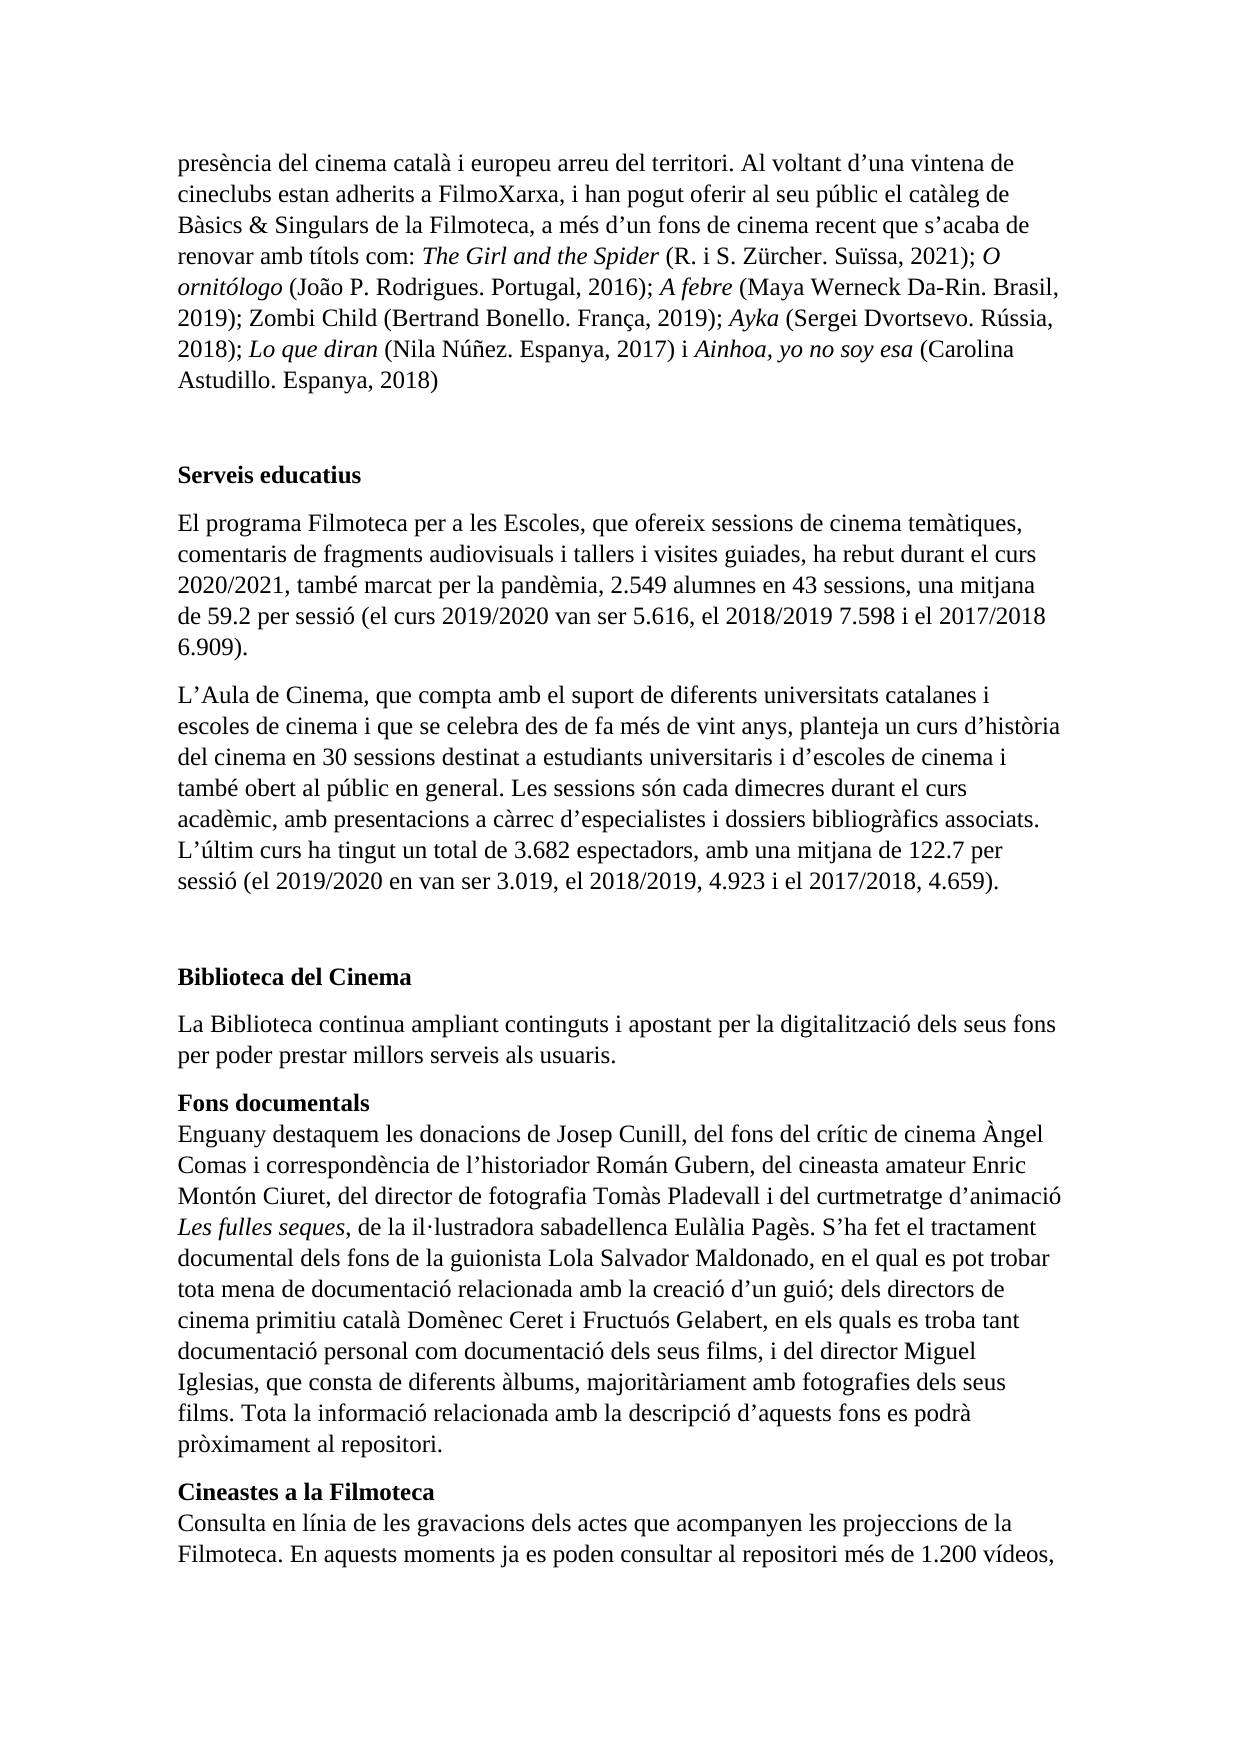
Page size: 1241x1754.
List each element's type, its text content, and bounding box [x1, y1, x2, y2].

text Biblioteca del Cinema [177, 962, 1063, 990]
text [177, 148, 1063, 394]
text Fons documentals Enguany destaquem les donacions de Josep Cunill, del fons del crític de cinema Àngel Comas i correspondència de l’historiador Román Gubern, del cineasta amateur Enric Montón Ciuret, del director de fotografia Tomàs Pladevall i del curtmetratge d’animació Les fulles seques, de la il·lustradora sabadellenca Eulàlia Pagès. S’ha fet el tractament documental dels fons de la guionista Lola Salvador Maldonado, en el qual es pot trobar tota mena de documentació relacionada amb la creació d’un guió; dels directors de cinema primitiu català Domènec Ceret i Fructuós Gelabert, en els quals es troba tant documentació personal com documentació dels seus films, i del director Miguel Iglesias, que consta de diferents àlbums, majoritàriament amb fotografies dels seus films. Tota la informació relacionada amb la descripció d’aquests fons es podrà pròximament al repositori. [177, 1088, 1063, 1458]
text L’Aula de Cinema, que compta amb el suport de diferents universitats catalanes i escoles de cinema i que se celebra des de fa més de vint anys, planteja un curs d’història del cinema en 30 sessions destinat a estudiants universitaris i d’escoles de cinema i també obert al públic en general. Les sessions són cada dimecres durant el curs acadèmic, amb presentacions a càrrec d’especialistes i dossiers bibliogràfics associats. L’últim curs ha tingut un total de 3.682 espectadors, amb una mitjana de 122.7 per sessió (el 2019/2020 en van ser 3.019, el 2018/2019, 4.923 i el 2017/2018, 4.659). [177, 680, 1063, 895]
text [177, 1477, 1063, 1568]
text El programa Filmoteca per a les Escoles, que ofereix sessions de cinema temàtiques, comentaris de fragments audiovisuals i tallers i visites guiades, ha rebut durant el curs 2020/2021, també marcat per la pandèmia, 2.549 alumnes en 43 sessions, una mitjana de 59.2 per sessió (el curs 2019/2020 van ser 5.616, el 2018/2019 7.598 i el 2017/2018 6.909). [177, 508, 1063, 661]
text La Biblioteca continua ampliant continguts i apostant per la digitalització dels seus fons per poder prestar millors serveis als usuaris. [177, 1009, 1063, 1069]
text Serveis educatius [177, 460, 1063, 489]
